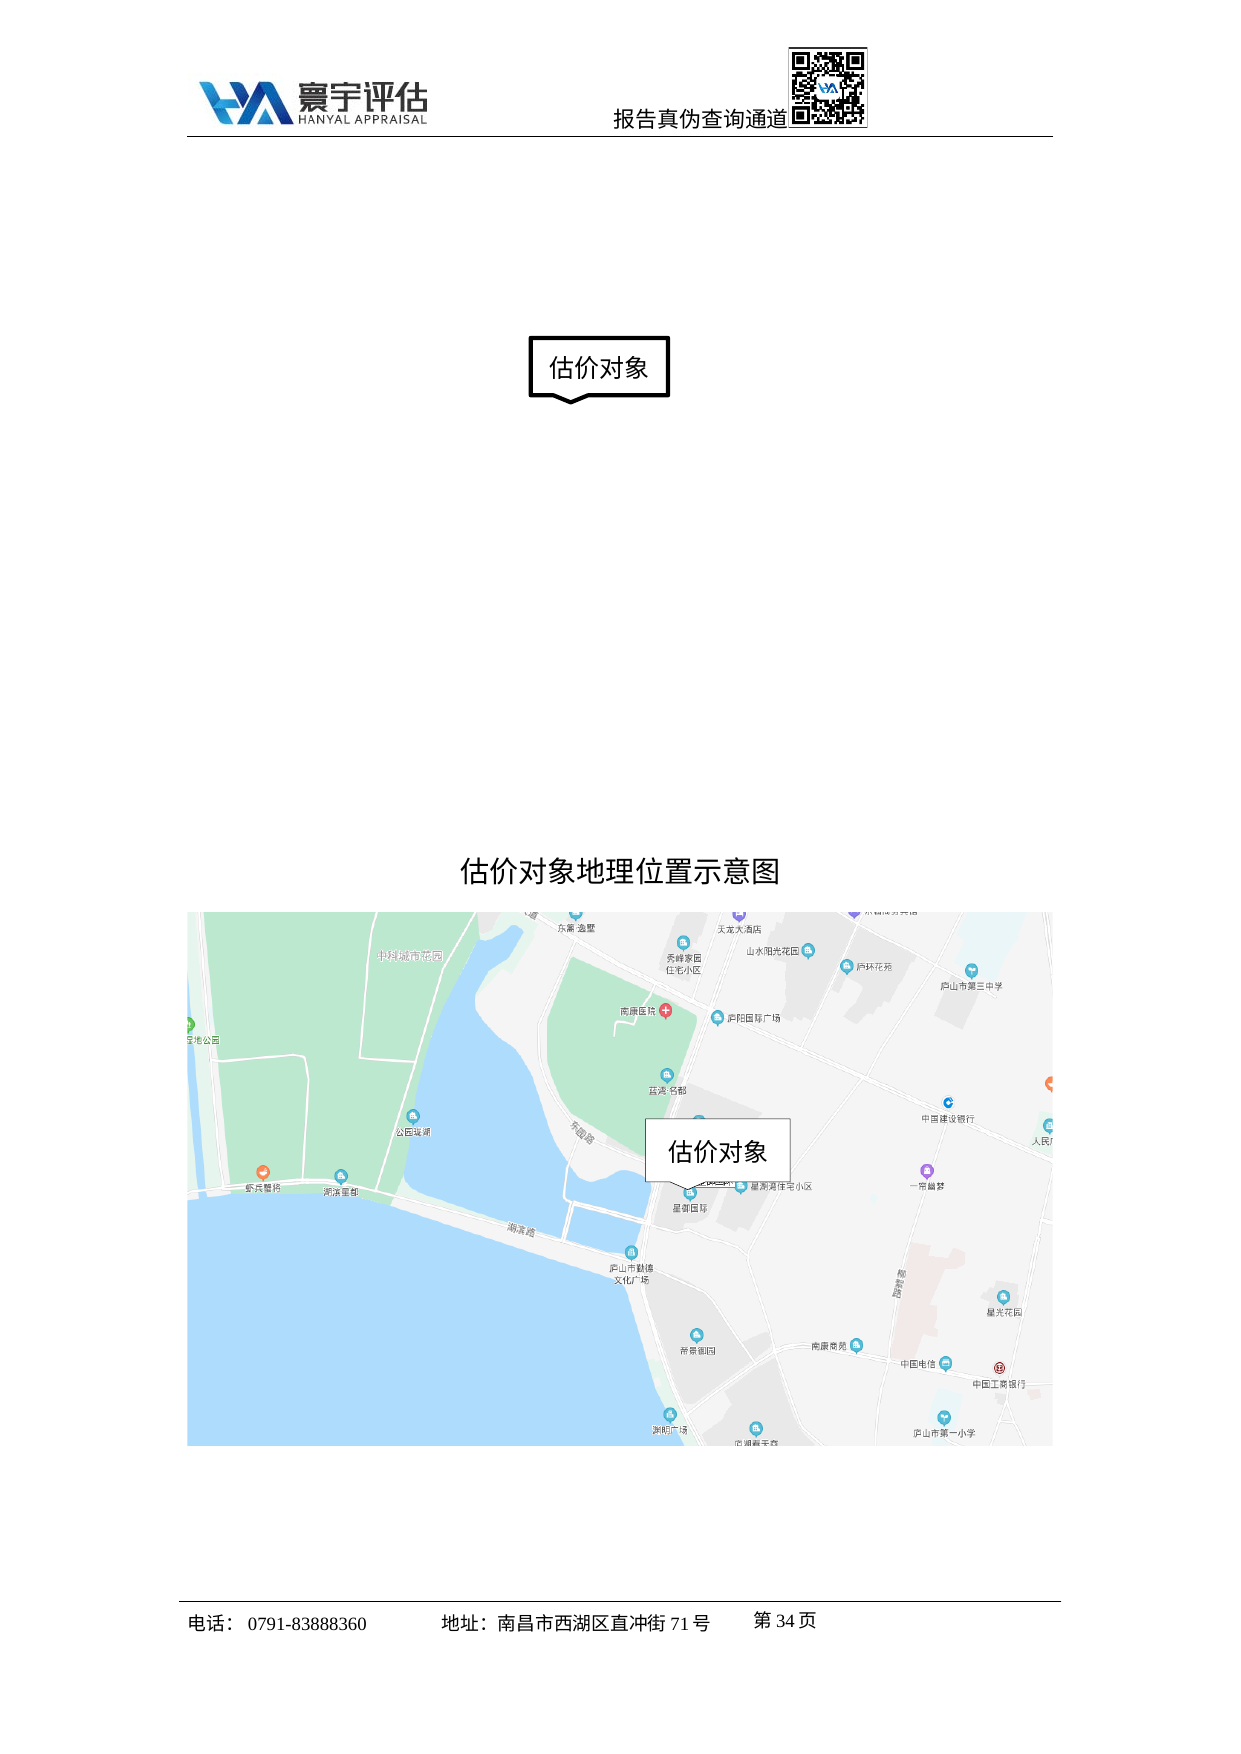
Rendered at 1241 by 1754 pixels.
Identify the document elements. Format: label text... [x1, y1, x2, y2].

picture [187, 69, 433, 128]
picture [788, 47, 868, 128]
picture [187, 912, 1053, 1446]
text 估价对象地理位置示意图 [187, 836, 1053, 903]
